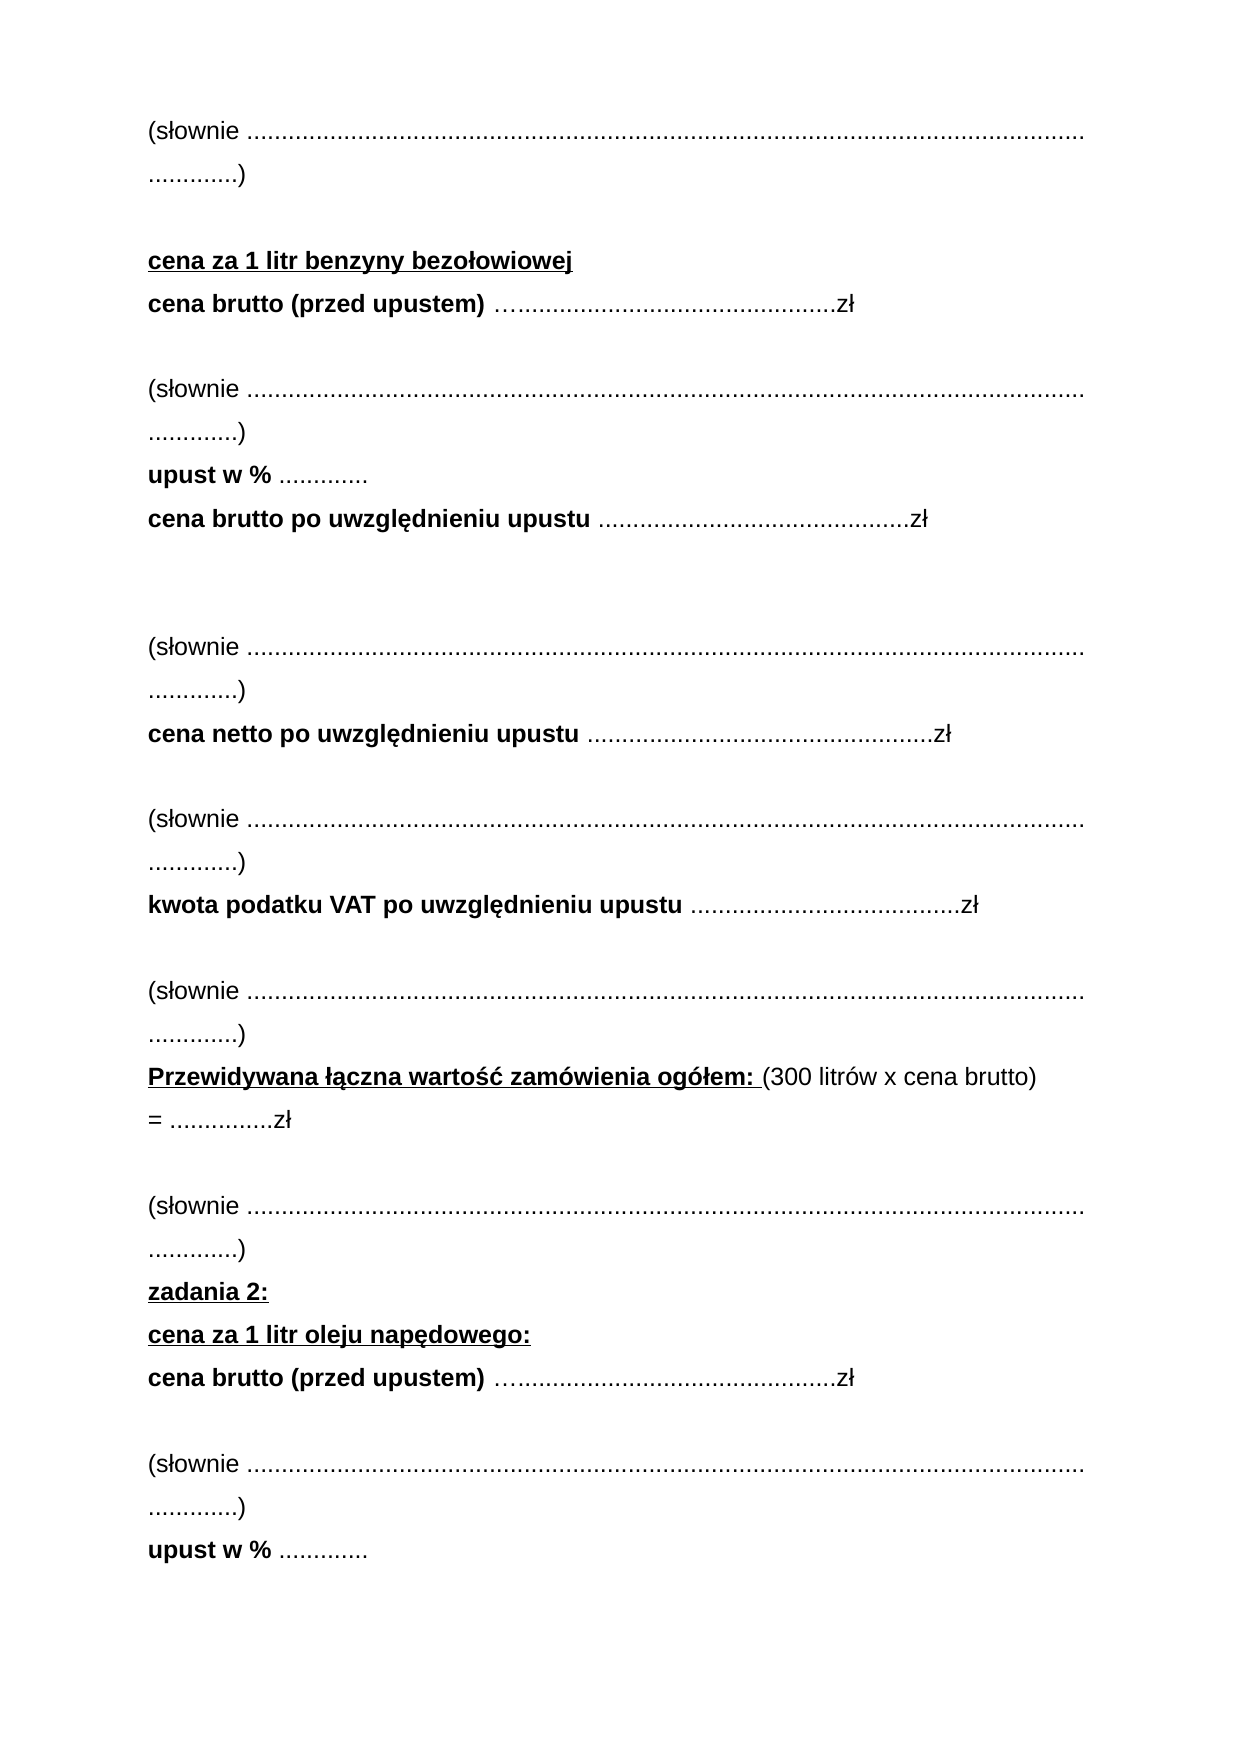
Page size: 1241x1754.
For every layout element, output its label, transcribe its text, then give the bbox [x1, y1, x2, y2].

text cena brutto (przed upustem) …..............................................zł [148, 1363, 1093, 1392]
text (słownie ......................................................................................................................................) [148, 1148, 1093, 1263]
text Przewidywana łączna wartość zamówienia ogółem: (300 litrów x cena brutto) = ...............zł [148, 1062, 1093, 1134]
text upust w % ............. [148, 1535, 1093, 1564]
text cena netto po uwzględnieniu upustu ..................................................zł [148, 718, 1093, 747]
text (słownie ......................................................................................................................................) [148, 1406, 1093, 1521]
text cena brutto (przed upustem) …..............................................zł [148, 289, 1093, 317]
text cena za 1 litr benzyny bezołowiowej [148, 246, 1093, 274]
text cena za 1 litr oleju napędowego: [148, 1320, 1093, 1349]
text kwota podatku VAT po uwzględnieniu upustu .......................................zł [148, 890, 1093, 919]
text (słownie ......................................................................................................................................) [148, 762, 1093, 876]
text upust w % ............. [148, 461, 1093, 489]
text zadania 2: [148, 1277, 1093, 1306]
text cena brutto po uwzględnieniu upustu .............................................zł [148, 504, 1093, 532]
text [148, 74, 1093, 188]
text (słownie ......................................................................................................................................) [148, 547, 1093, 704]
text (słownie ......................................................................................................................................) [148, 933, 1093, 1048]
text (słownie ......................................................................................................................................) [148, 332, 1093, 446]
